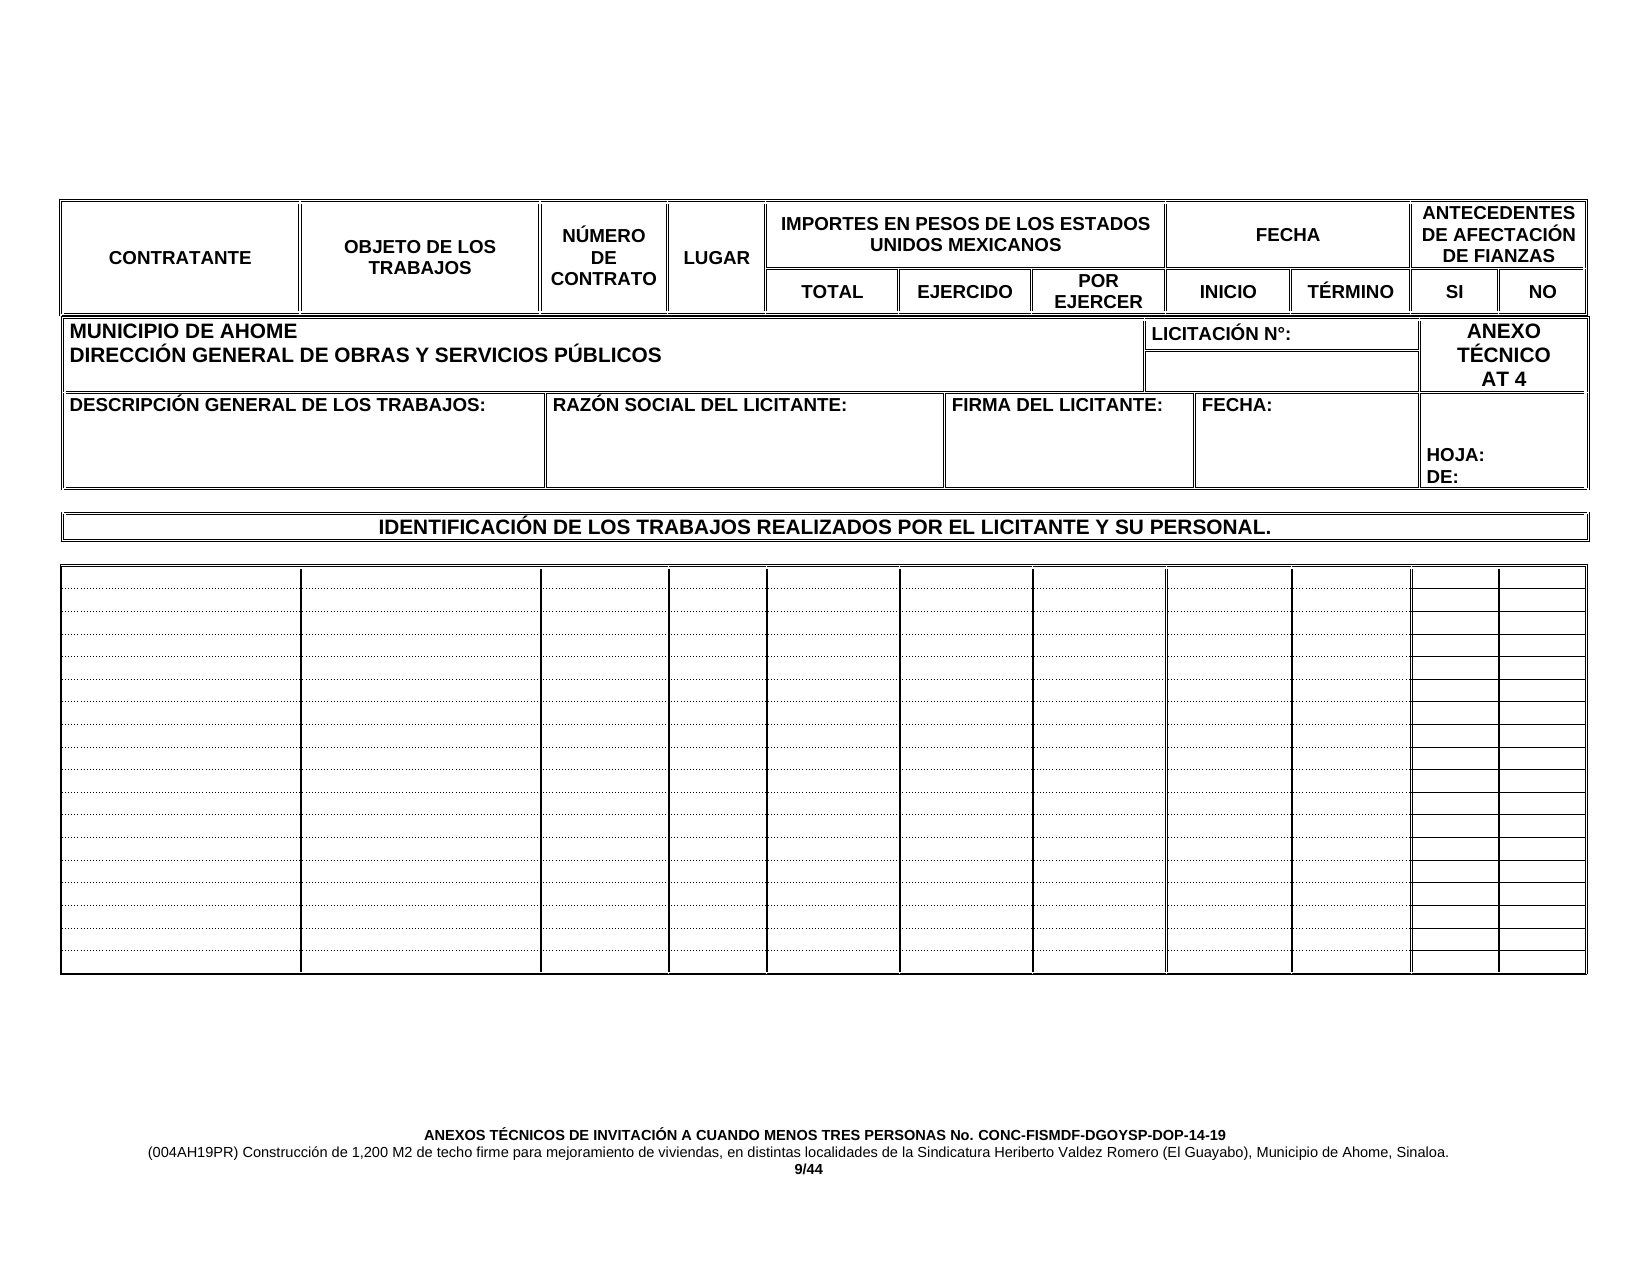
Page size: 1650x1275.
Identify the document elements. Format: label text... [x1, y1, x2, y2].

table_header CONTRATANTE [62, 200, 300, 313]
table_cell [302, 792, 540, 814]
table_cell [542, 634, 668, 656]
table_cell [768, 882, 899, 905]
table_cell [1168, 611, 1291, 633]
table_cell [302, 679, 540, 701]
table_header ANTECEDENTES DE AFECTACIÓN DE FIANZAS [1410, 202, 1585, 267]
table_cell RAZÓN SOCIAL DEL LICITANTE: [547, 394, 943, 487]
table_header LICITACIÓN N°: [1144, 319, 1419, 349]
table_cell [302, 611, 540, 633]
table_cell [1166, 950, 1292, 973]
table_cell [1293, 611, 1410, 633]
table_cell [1499, 951, 1585, 973]
table_cell [901, 634, 1032, 656]
table_cell [1034, 792, 1165, 814]
table_cell [1500, 657, 1585, 679]
table_cell [768, 769, 899, 792]
table_cell [670, 814, 766, 837]
table_cell [302, 860, 540, 882]
table_cell [1500, 929, 1585, 950]
table_cell [1293, 679, 1410, 701]
table_cell [542, 747, 668, 769]
table_cell [768, 814, 899, 837]
table_cell [1168, 814, 1291, 837]
table_cell [1500, 589, 1585, 611]
table_cell [302, 814, 540, 837]
table_cell [302, 769, 540, 792]
table_cell [901, 860, 1032, 882]
table_cell [767, 950, 899, 973]
table_cell [768, 792, 899, 814]
table_cell [1500, 770, 1585, 792]
table_cell [1032, 950, 1166, 973]
table_cell [62, 860, 300, 882]
table_cell [62, 814, 300, 837]
table_cell [1413, 589, 1498, 611]
table_cell [1293, 724, 1410, 747]
table_cell [1413, 725, 1498, 747]
table_cell [1293, 634, 1410, 656]
table_header [1032, 567, 1166, 588]
table_cell [1168, 860, 1291, 882]
table_cell [542, 701, 668, 724]
table_cell [670, 769, 766, 792]
table_cell [1034, 860, 1165, 882]
table_cell [1293, 701, 1410, 724]
table_cell [670, 611, 766, 633]
table_cell [1500, 702, 1585, 724]
table_cell NO [1499, 267, 1585, 313]
table_cell [302, 905, 540, 927]
table_cell [1168, 792, 1291, 814]
table_cell [542, 588, 668, 611]
table_cell [670, 724, 766, 747]
table_cell [901, 724, 1032, 747]
table_cell [668, 950, 767, 973]
table_header NÚMERO DE CONTRATO [540, 202, 667, 313]
table_cell [901, 611, 1032, 633]
table_cell [1500, 861, 1585, 882]
table_cell [301, 950, 541, 973]
table_cell [62, 679, 300, 701]
table_cell [542, 611, 668, 633]
table_cell [670, 837, 766, 859]
table_cell [62, 701, 300, 724]
table_cell [542, 724, 668, 747]
table_cell [1293, 837, 1410, 859]
table_cell [1411, 951, 1499, 973]
table_cell [542, 928, 668, 950]
table_cell [1413, 702, 1498, 724]
table_cell [1146, 352, 1418, 391]
table_cell [542, 882, 668, 905]
table_cell DESCRIPCIÓN GENERAL DE LOS TRABAJOS: [62, 391, 545, 487]
table_header [1166, 567, 1292, 588]
table_cell [1293, 928, 1410, 950]
table_cell [302, 701, 540, 724]
table_cell [1168, 679, 1291, 701]
table_cell [62, 747, 300, 769]
table_cell [901, 656, 1032, 679]
table_cell [1413, 770, 1498, 792]
table_header [1499, 567, 1585, 588]
table_cell [62, 882, 300, 905]
table_cell [1034, 611, 1165, 633]
table_cell [1034, 905, 1165, 927]
table_header OBJETO DE LOS TRABAJOS [300, 200, 540, 313]
table_cell [1413, 883, 1498, 905]
table_cell [1168, 701, 1291, 724]
table_cell [901, 837, 1032, 859]
table_header [668, 567, 767, 588]
table_cell [542, 679, 668, 701]
table_cell [1500, 838, 1585, 859]
table_cell [1168, 769, 1291, 792]
table_cell [1413, 612, 1498, 633]
table_header [900, 567, 1032, 588]
table_cell [62, 928, 300, 950]
table_cell [1500, 635, 1585, 656]
table_cell [1293, 792, 1410, 814]
table_cell [1293, 588, 1410, 611]
table_cell [542, 905, 668, 927]
table_cell FECHA: [1196, 394, 1418, 487]
table_cell [1168, 837, 1291, 859]
table_cell [62, 588, 300, 611]
table_header IMPORTES EN PESOS DE LOS ESTADOS UNIDOS MEXICANOS [766, 202, 1165, 267]
table_cell [1034, 701, 1165, 724]
table_header [541, 567, 668, 588]
table_cell [1168, 634, 1291, 656]
table_cell [1413, 657, 1498, 679]
table_cell [1413, 635, 1498, 656]
table_cell [670, 634, 766, 656]
table_cell [62, 837, 300, 859]
table_cell [1293, 747, 1410, 769]
table_cell [901, 814, 1032, 837]
table_header [767, 567, 899, 588]
table_cell [62, 950, 301, 973]
table_cell [670, 860, 766, 882]
table_cell [900, 950, 1032, 973]
table_cell [768, 928, 899, 950]
table_cell [1413, 838, 1498, 859]
table_cell [1034, 928, 1165, 950]
table_cell [1293, 905, 1410, 927]
table_cell [302, 747, 540, 769]
table_cell [542, 814, 668, 837]
table_cell [1034, 588, 1165, 611]
table_cell [1500, 883, 1585, 905]
table_cell [901, 905, 1032, 927]
table_cell [302, 928, 540, 950]
table_cell [1413, 680, 1498, 701]
table_cell [542, 837, 668, 859]
table_header LUGAR [668, 200, 766, 313]
table_cell [768, 679, 899, 701]
table_cell INICIO [1165, 268, 1291, 313]
table_cell FIRMA DEL LICITANTE: [946, 394, 1193, 487]
table_cell [901, 769, 1032, 792]
table_cell [542, 860, 668, 882]
table_cell [1034, 634, 1165, 656]
table_cell [1034, 814, 1165, 837]
table_cell [670, 656, 766, 679]
table_cell [542, 656, 668, 679]
table_cell [768, 656, 899, 679]
table_header [62, 567, 301, 588]
table_cell [1168, 905, 1291, 927]
table_cell [1034, 837, 1165, 859]
table_cell [901, 792, 1032, 814]
table_cell [1168, 656, 1291, 679]
table_cell [1034, 769, 1165, 792]
table_cell [302, 882, 540, 905]
table_cell [901, 679, 1032, 701]
table_cell [768, 611, 899, 633]
table_header [1292, 567, 1411, 588]
table_cell [901, 701, 1032, 724]
table_cell HOJA: DE: [1419, 391, 1588, 487]
table_cell TÉRMINO [1291, 270, 1410, 313]
table_cell [1034, 724, 1165, 747]
table_cell [901, 747, 1032, 769]
table_cell [1500, 680, 1585, 701]
table_cell [1413, 793, 1498, 814]
table_cell [1500, 793, 1585, 814]
table_cell [542, 769, 668, 792]
table_cell [768, 860, 899, 882]
table_cell [901, 928, 1032, 950]
table_cell [670, 882, 766, 905]
table_cell [302, 656, 540, 679]
table_cell [1168, 588, 1291, 611]
table_cell [541, 950, 668, 973]
table_cell [670, 905, 766, 927]
table_cell [1293, 814, 1410, 837]
table_cell [768, 905, 899, 927]
table_cell [302, 724, 540, 747]
table_cell [1413, 815, 1498, 837]
table_cell [768, 747, 899, 769]
table_cell [1413, 906, 1498, 927]
table_cell IDENTIFICACIÓN DE LOS TRABAJOS REALIZADOS POR EL LICITANTE Y SU PERSONAL. [64, 512, 1588, 539]
table_cell [62, 792, 300, 814]
table_cell [62, 905, 300, 927]
table_cell [1413, 929, 1498, 950]
table_cell [670, 588, 766, 611]
table_cell [62, 769, 300, 792]
table_cell SI [1410, 270, 1498, 313]
table_cell [1168, 882, 1291, 905]
table_cell [62, 611, 300, 633]
table_cell [670, 792, 766, 814]
table_cell [1168, 747, 1291, 769]
table_cell EJERCIDO [899, 270, 1031, 313]
table_header ANEXO TÉCNICO AT 4 [1419, 319, 1587, 391]
table_cell POR EJERCER [1031, 270, 1165, 313]
table_cell [901, 882, 1032, 905]
table_cell [1500, 815, 1585, 837]
table_cell [1168, 928, 1291, 950]
table_cell [1293, 860, 1410, 882]
table_header MUNICIPIO DE AHOME DIRECCIÓN GENERAL DE OBRAS Y SERVICIOS PÚBLICOS [64, 319, 1144, 391]
table_cell [1292, 950, 1411, 973]
table_cell [1034, 747, 1165, 769]
table_cell [768, 837, 899, 859]
table_header FECHA [1165, 202, 1410, 267]
table_cell [62, 634, 300, 656]
table_cell [768, 701, 899, 724]
table_cell [1413, 748, 1498, 769]
table_cell [302, 588, 540, 611]
table_cell [768, 634, 899, 656]
table_cell [1034, 656, 1165, 679]
table_cell [62, 724, 300, 747]
table_cell [1293, 882, 1410, 905]
table_header [1411, 567, 1499, 588]
table_cell [1500, 748, 1585, 769]
table_cell [1500, 906, 1585, 927]
table_cell [1413, 861, 1498, 882]
table_cell [901, 588, 1032, 611]
table_cell [1168, 724, 1291, 747]
table_cell [670, 747, 766, 769]
table_cell [1034, 679, 1165, 701]
table_cell [1293, 656, 1410, 679]
table_cell [1034, 882, 1165, 905]
table_cell [768, 588, 899, 611]
table_header [301, 567, 541, 588]
table_cell [62, 487, 1588, 512]
table_cell [302, 634, 540, 656]
table_cell [670, 679, 766, 701]
table_cell [670, 701, 766, 724]
table_cell [542, 792, 668, 814]
table_cell [670, 928, 766, 950]
table_cell [302, 837, 540, 859]
table_cell [1500, 725, 1585, 747]
table_cell [1500, 612, 1585, 633]
table_cell [1293, 769, 1410, 792]
table_cell TOTAL [766, 270, 898, 313]
table_cell [768, 724, 899, 747]
table_cell [62, 656, 300, 679]
